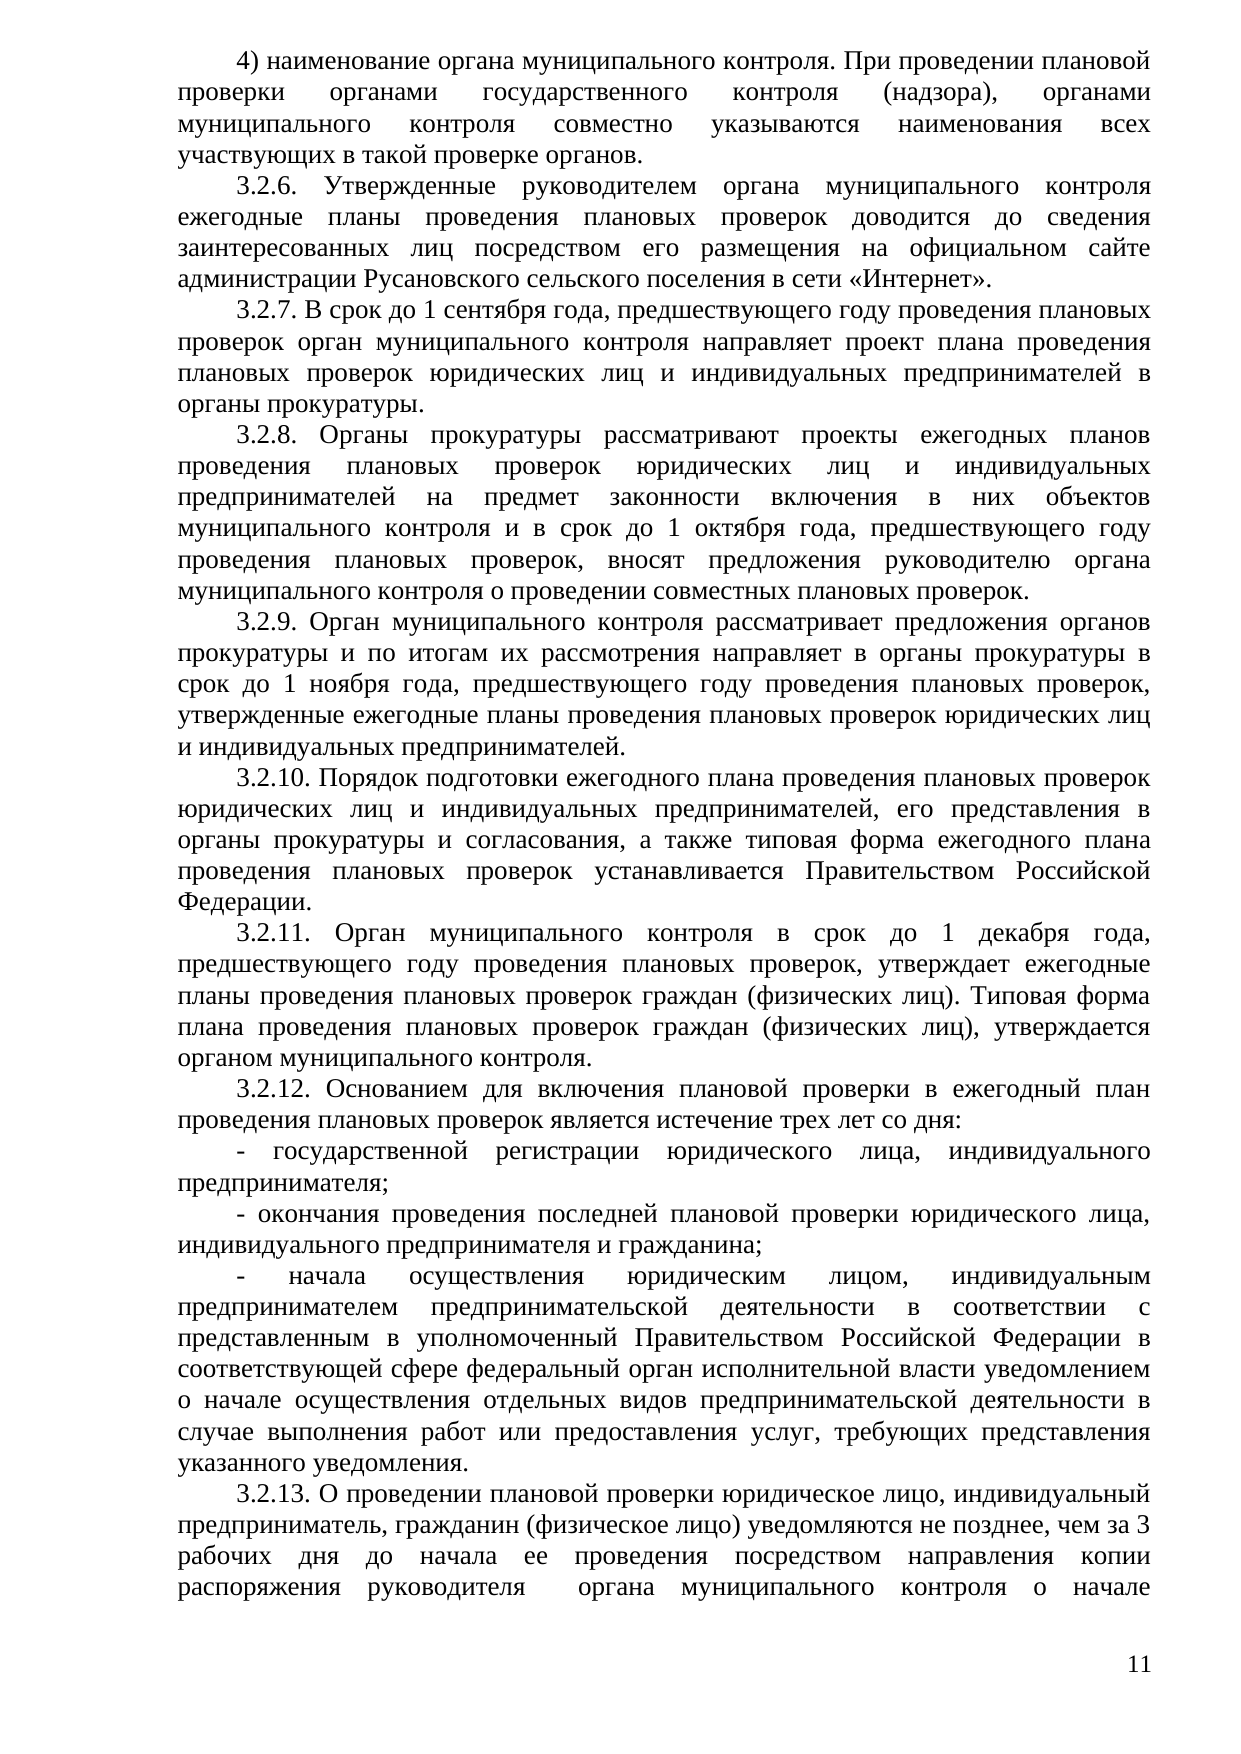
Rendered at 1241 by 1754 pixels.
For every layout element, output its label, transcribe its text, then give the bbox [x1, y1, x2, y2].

text 3.2.6. Утвержденные руководителем органа муниципального контроля ежегодные планы проведения плановых проверок доводится до сведения заинтересованных лиц посредством его размещения на официальном сайте администрации Русановского сельского поселения в сети «Интернет». [177, 169, 1152, 293]
text 3.2.8. Органы прокуратуры рассматривают проекты ежегодных планов проведения плановых проверок юридических лиц и индивидуальных предпринимателей на предмет законности включения в них объектов муниципального контроля и в срок до 1 октября года, предшествующего году проведения плановых проверок, вносят предложения руководителю органа муниципального контроля о проведении совместных плановых проверок. [177, 418, 1152, 605]
text - окончания проведения последней плановой проверки юридического лица, индивидуального предпринимателя и гражданина; [177, 1197, 1152, 1259]
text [177, 1477, 1152, 1602]
text 3.2.7. В срок до 1 сентября года, предшествующего году проведения плановых проверок орган муниципального контроля направляет проект плана проведения плановых проверок юридических лиц и индивидуальных предпринимателей в органы прокуратуры. [177, 293, 1152, 418]
text - государственной регистрации юридического лица, индивидуального предпринимателя; [177, 1134, 1152, 1197]
text 3.2.9. Орган муниципального контроля рассматривает предложения органов прокуратуры и по итогам их рассмотрения направляет в органы прокуратуры в срок до 1 ноября года, предшествующего году проведения плановых проверок, утвержденные ежегодные планы проведения плановых проверок юридических лиц и индивидуальных предпринимателей. [177, 605, 1152, 761]
text 3.2.12. Основанием для включения плановой проверки в ежегодный план проведения плановых проверок является истечение трех лет со дня: [177, 1072, 1152, 1134]
text 3.2.11. Орган муниципального контроля в срок до 1 декабря года, предшествующего году проведения плановых проверок, утверждает ежегодные планы проведения плановых проверок граждан (физических лиц). Типовая форма плана проведения плановых проверок граждан (физических лиц), утверждается органом муниципального контроля. [177, 916, 1152, 1072]
text 4) наименование органа муниципального контроля. При проведении плановой проверки органами государственного контроля (надзора), органами муниципального контроля совместно указываются наименования всех участвующих в такой проверке органов. [177, 44, 1152, 169]
text 3.2.10. Порядок подготовки ежегодного плана проведения плановых проверок юридических лиц и индивидуальных предпринимателей, его представления в органы прокуратуры и согласования, а также типовая форма ежегодного плана проведения плановых проверок устанавливается Правительством Российской Федерации. [177, 761, 1152, 916]
text - начала осуществления юридическим лицом, индивидуальным предпринимателем предпринимательской деятельности в соответствии с представленным в уполномоченный Правительством Российской Федерации в соответствующей сфере федеральный орган исполнительной власти уведомлением о начале осуществления отдельных видов предпринимательской деятельности в случае выполнения работ или предоставления услуг, требующих представления указанного уведомления. [177, 1259, 1152, 1477]
